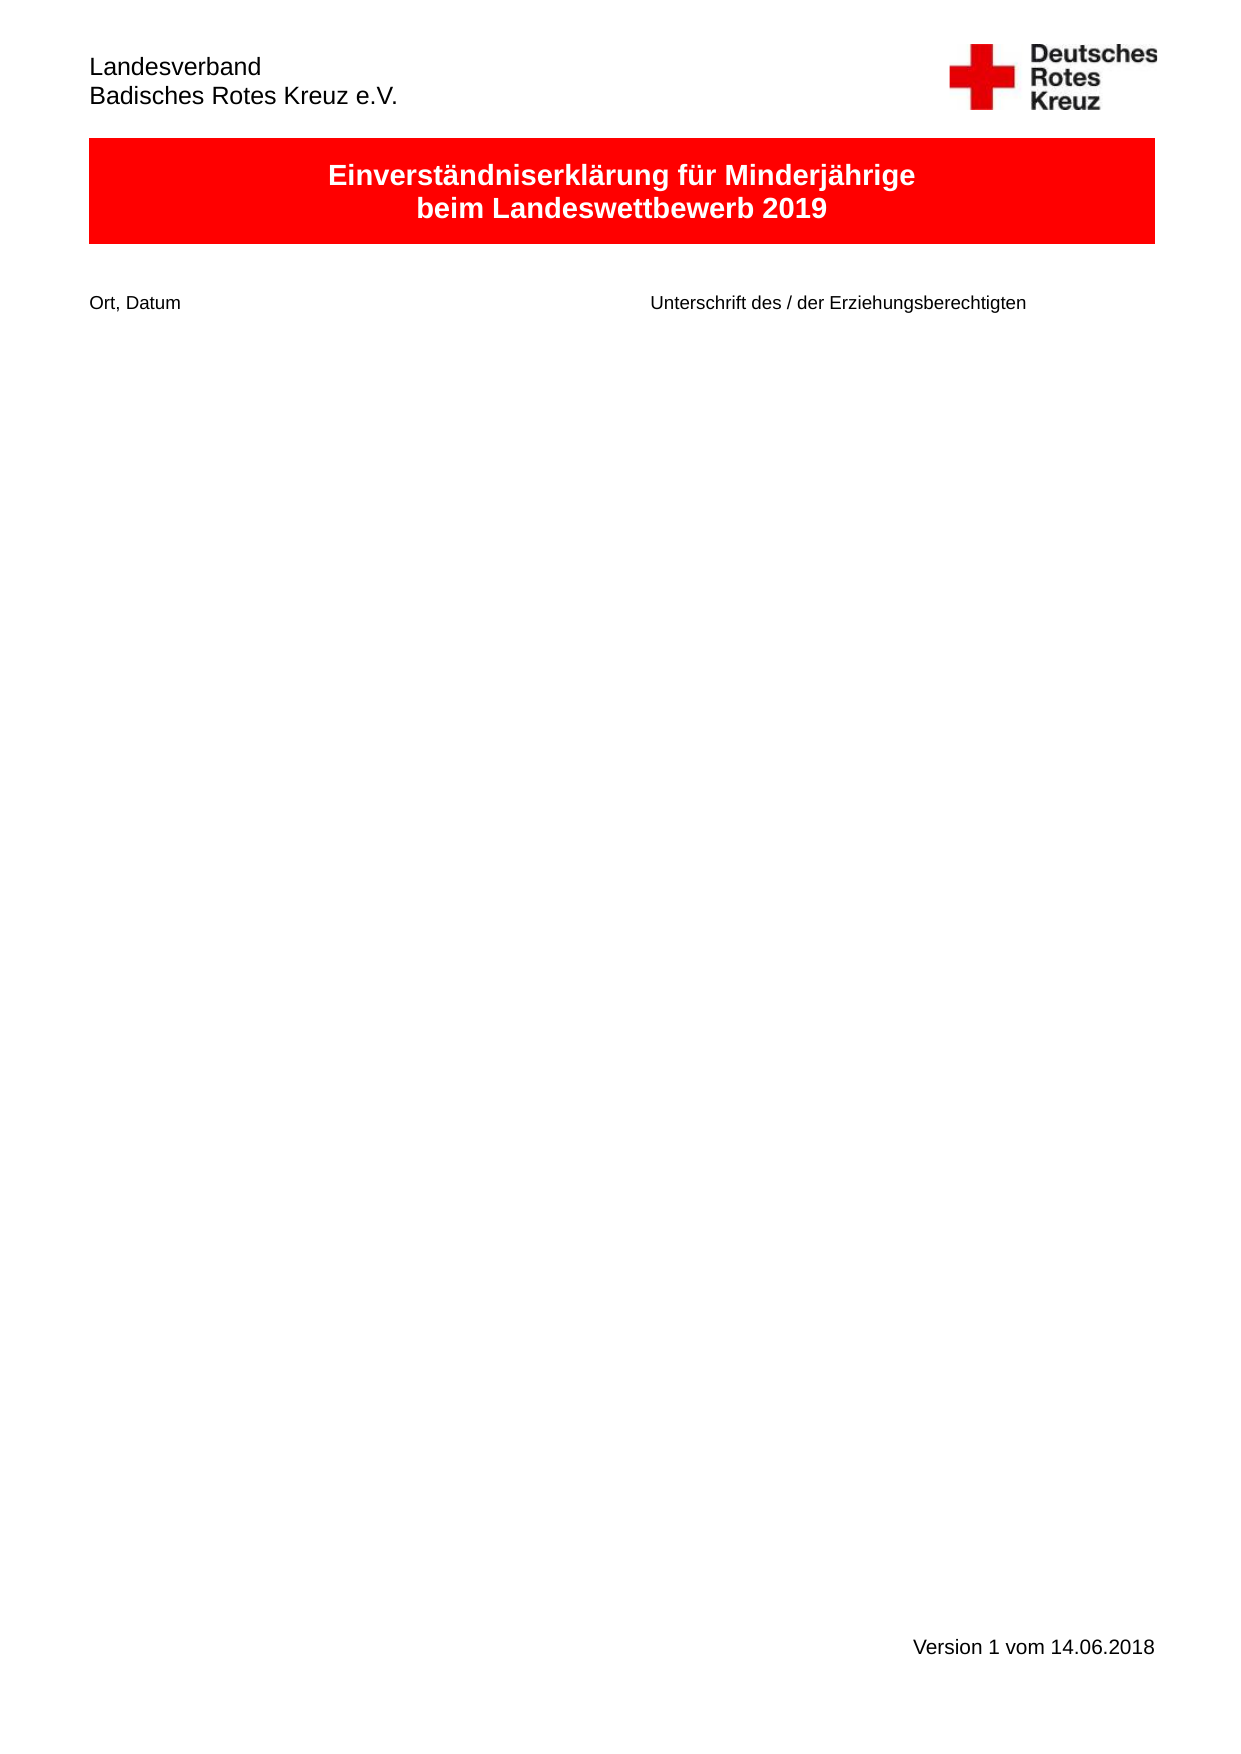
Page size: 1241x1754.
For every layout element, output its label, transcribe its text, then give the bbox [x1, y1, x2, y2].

text Ort, Datum Unterschrift des / der Erziehungsberechtigten [89, 292, 1155, 313]
picture [949, 44, 1158, 110]
